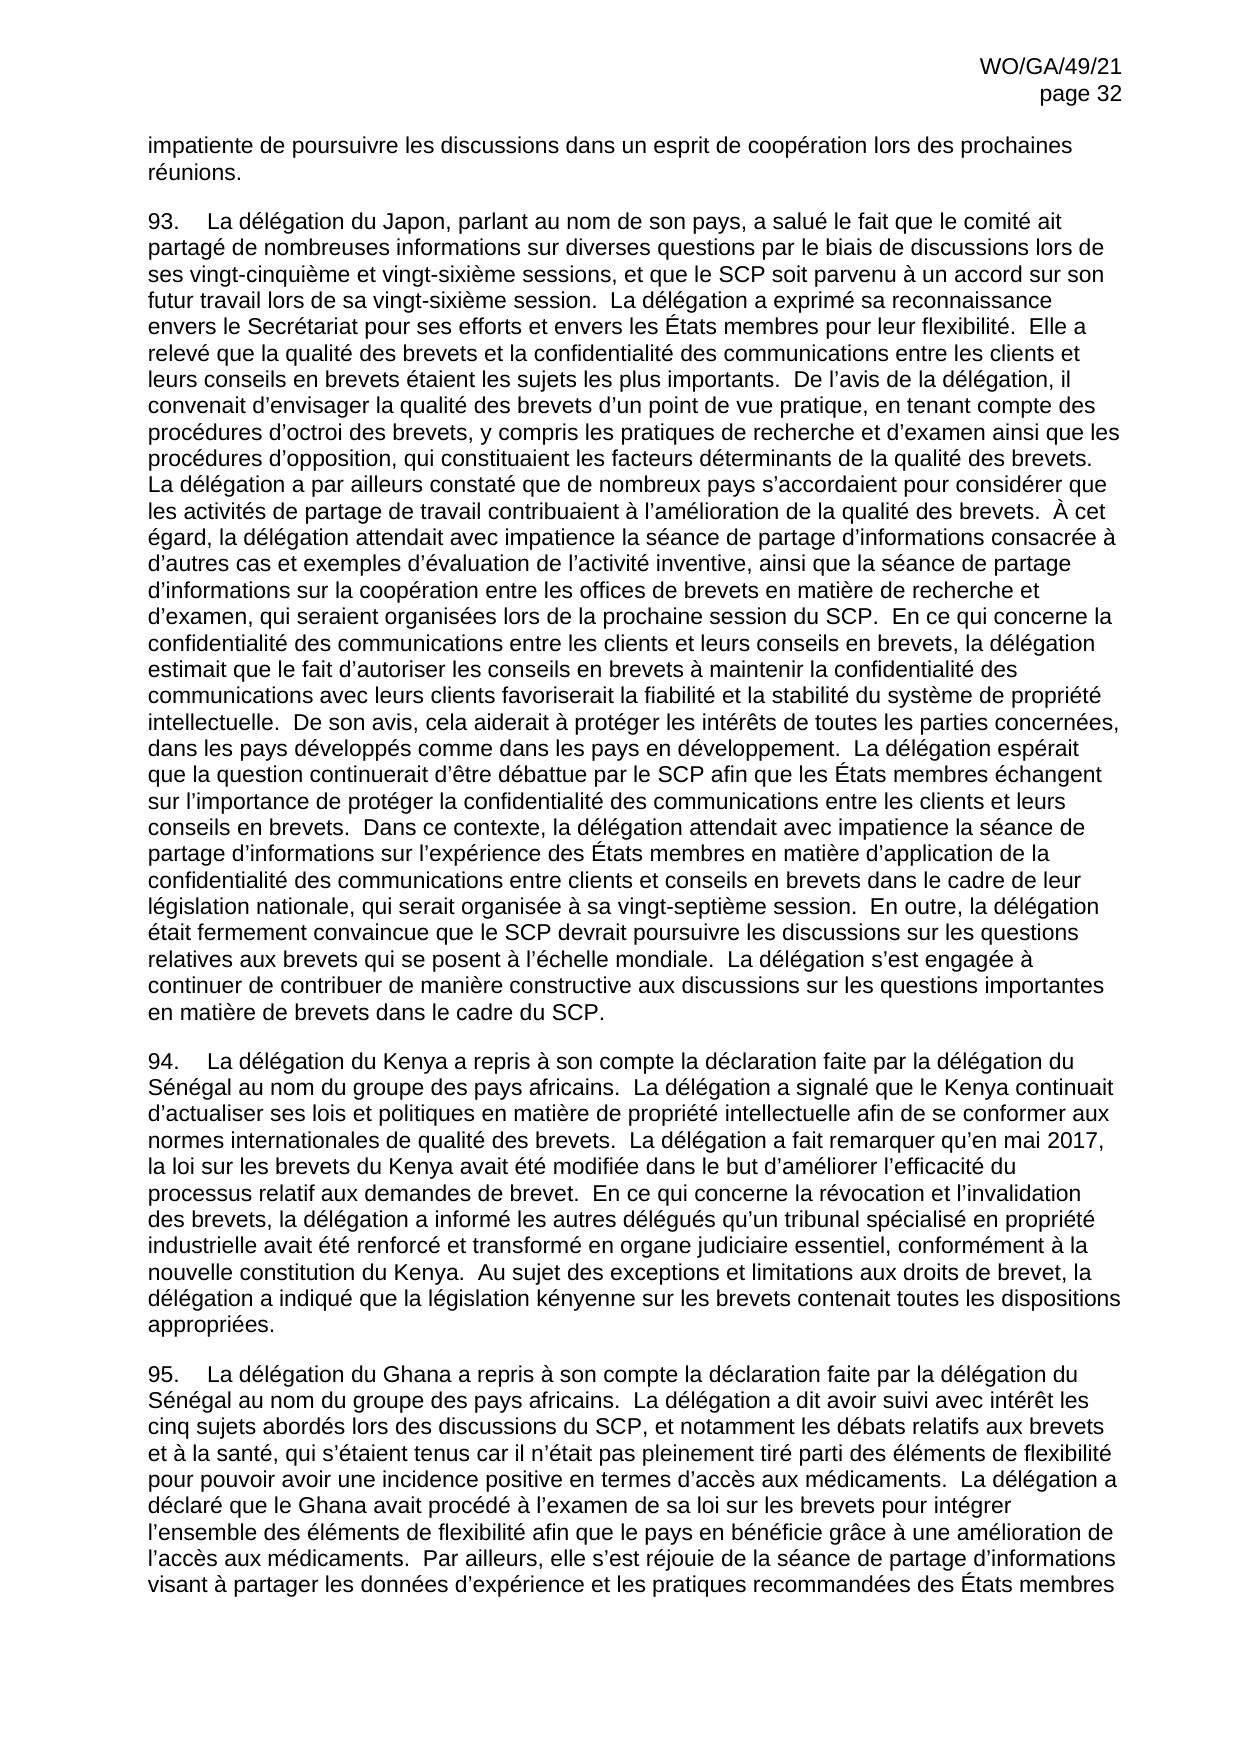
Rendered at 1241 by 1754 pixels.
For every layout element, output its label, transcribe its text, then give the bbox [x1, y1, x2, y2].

text La délégation du Japon, parlant au nom de son pays, a salué le fait que le comité ait partagé de nombreuses informations sur diverses questions par le biais de discussions lors de ses vingt-cinquième et vingt-sixième sessions, et que le SCP soit parvenu à un accord sur son futur travail lors de sa vingt-sixième session. La délégation a exprimé sa reconnaissance envers le Secrétariat pour ses efforts et envers les États membres pour leur flexibilité. Elle a relevé que la qualité des brevets et la confidentialité des communications entre les clients et leurs conseils en brevets étaient les sujets les plus importants. De l’avis de la délégation, il convenait d’envisager la qualité des brevets d’un point de vue pratique, en tenant compte des procédures d’octroi des brevets, y compris les pratiques de recherche et d’examen ainsi que les procédures d’opposition, qui constituaient les facteurs déterminants de la qualité des brevets. La délégation a par ailleurs constaté que de nombreux pays s’accordaient pour considérer que les activités de partage de travail contribuaient à l’amélioration de la qualité des brevets. À cet égard, la délégation attendait avec impatience la séance de partage d’informations consacrée à d’autres cas et exemples d’évaluation de l’activité inventive, ainsi que la séance de partage d’informations sur la coopération entre les offices de brevets en matière de recherche et d’examen, qui seraient organisées lors de la prochaine session du SCP. En ce qui concerne la confidentialité des communications entre les clients et leurs conseils en brevets, la délégation estimait que le fait d’autoriser les conseils en brevets à maintenir la confidentialité des communications avec leurs clients favoriserait la fiabilité et la stabilité du système de propriété intellectuelle. De son avis, cela aiderait à protéger les intérêts de toutes les parties concernées, dans les pays développés comme dans les pays en développement. La délégation espérait que la question continuerait d’être débattue par le SCP afin que les États membres échangent sur l’importance de protéger la confidentialité des communications entre les clients et leurs conseils en brevets. Dans ce contexte, la délégation attendait avec impatience la séance de partage d’informations sur l’expérience des États membres en matière d’application de la confidentialité des communications entre clients et conseils en brevets dans le cadre de leur législation nationale, qui serait organisée à sa vingt-septième session. En outre, la délégation était fermement convaincue que le SCP devrait poursuivre les discussions sur les questions relatives aux brevets qui se posent à l’échelle mondiale. La délégation s’est engagée à continuer de contribuer de manière constructive aux discussions sur les questions importantes en matière de brevets dans le cadre du SCP. [148, 208, 1122, 1025]
text La délégation du Kenya a repris à son compte la déclaration faite par la délégation du Sénégal au nom du groupe des pays africains. La délégation a signalé que le Kenya continuait d’actualiser ses lois et politiques en matière de propriété intellectuelle afin de se conformer aux normes internationales de qualité des brevets. La délégation a fait remarquer qu’en mai 2017, la loi sur les brevets du Kenya avait été modifiée dans le but d’améliorer l’efficacité du processus relatif aux demandes de brevet. En ce qui concerne la révocation et l’invalidation des brevets, la délégation a informé les autres délégués qu’un tribunal spécialisé en propriété industrielle avait été renforcé et transformé en organe judiciaire essentiel, conformément à la nouvelle constitution du Kenya. Au sujet des exceptions et limitations aux droits de brevet, la délégation a indiqué que la législation kényenne sur les brevets contenait toutes les dispositions appropriées. [148, 1048, 1122, 1338]
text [148, 1361, 1122, 1598]
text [148, 132, 1122, 185]
